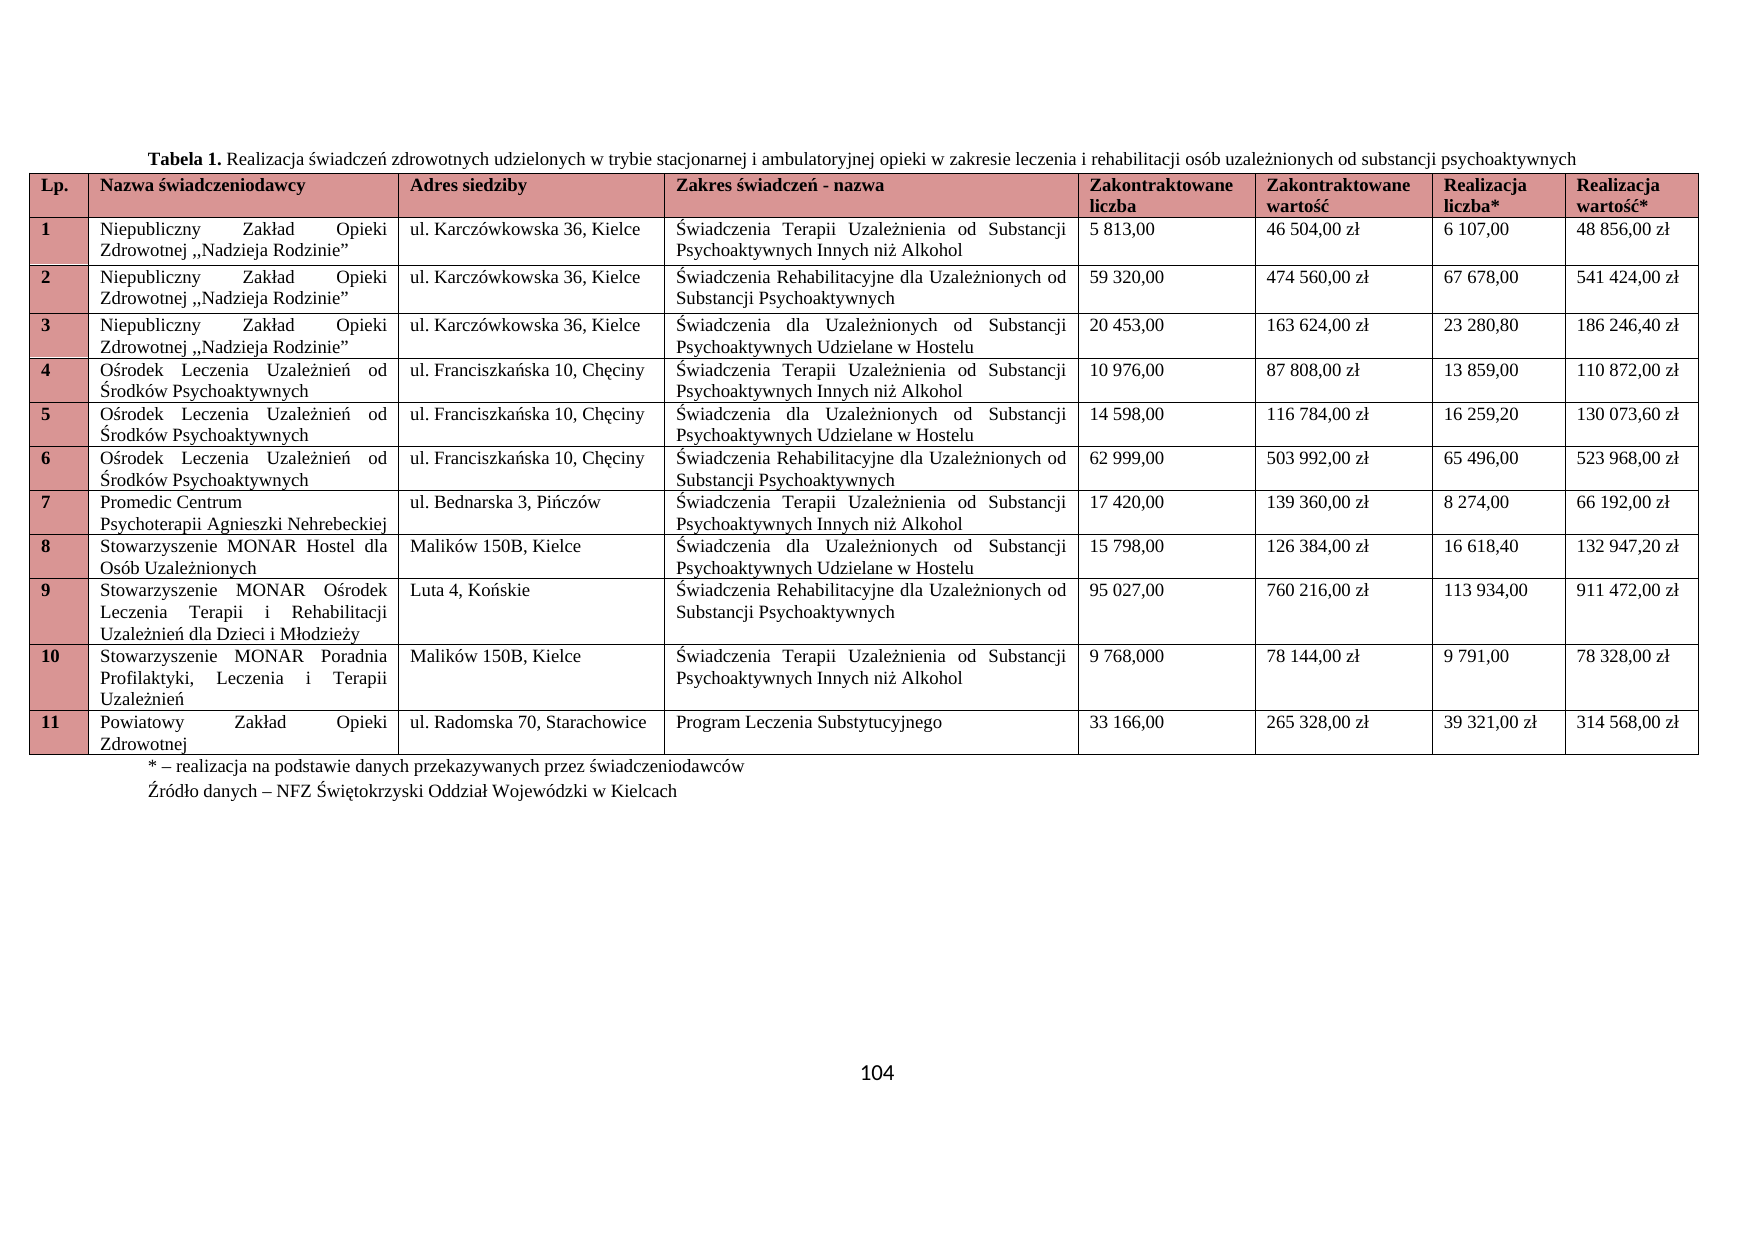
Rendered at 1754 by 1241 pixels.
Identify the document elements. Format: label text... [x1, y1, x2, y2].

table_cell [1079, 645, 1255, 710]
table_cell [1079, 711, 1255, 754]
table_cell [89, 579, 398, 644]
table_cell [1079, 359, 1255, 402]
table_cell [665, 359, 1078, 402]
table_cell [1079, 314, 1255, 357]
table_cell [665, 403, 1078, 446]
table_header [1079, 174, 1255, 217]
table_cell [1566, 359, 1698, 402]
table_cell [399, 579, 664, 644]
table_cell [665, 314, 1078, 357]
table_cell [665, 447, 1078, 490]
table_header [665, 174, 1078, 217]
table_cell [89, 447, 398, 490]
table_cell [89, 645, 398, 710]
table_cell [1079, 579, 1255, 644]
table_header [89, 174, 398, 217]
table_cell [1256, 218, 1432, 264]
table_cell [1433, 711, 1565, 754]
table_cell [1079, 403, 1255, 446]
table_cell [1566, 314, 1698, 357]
text * – realizacja na podstawie danych przekazywanych przez świadczeniodawców [148, 755, 1606, 777]
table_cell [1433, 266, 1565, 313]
text Źródło danych – NFZ Świętokrzyski Oddział Wojewódzki w Kielcach [148, 780, 1606, 801]
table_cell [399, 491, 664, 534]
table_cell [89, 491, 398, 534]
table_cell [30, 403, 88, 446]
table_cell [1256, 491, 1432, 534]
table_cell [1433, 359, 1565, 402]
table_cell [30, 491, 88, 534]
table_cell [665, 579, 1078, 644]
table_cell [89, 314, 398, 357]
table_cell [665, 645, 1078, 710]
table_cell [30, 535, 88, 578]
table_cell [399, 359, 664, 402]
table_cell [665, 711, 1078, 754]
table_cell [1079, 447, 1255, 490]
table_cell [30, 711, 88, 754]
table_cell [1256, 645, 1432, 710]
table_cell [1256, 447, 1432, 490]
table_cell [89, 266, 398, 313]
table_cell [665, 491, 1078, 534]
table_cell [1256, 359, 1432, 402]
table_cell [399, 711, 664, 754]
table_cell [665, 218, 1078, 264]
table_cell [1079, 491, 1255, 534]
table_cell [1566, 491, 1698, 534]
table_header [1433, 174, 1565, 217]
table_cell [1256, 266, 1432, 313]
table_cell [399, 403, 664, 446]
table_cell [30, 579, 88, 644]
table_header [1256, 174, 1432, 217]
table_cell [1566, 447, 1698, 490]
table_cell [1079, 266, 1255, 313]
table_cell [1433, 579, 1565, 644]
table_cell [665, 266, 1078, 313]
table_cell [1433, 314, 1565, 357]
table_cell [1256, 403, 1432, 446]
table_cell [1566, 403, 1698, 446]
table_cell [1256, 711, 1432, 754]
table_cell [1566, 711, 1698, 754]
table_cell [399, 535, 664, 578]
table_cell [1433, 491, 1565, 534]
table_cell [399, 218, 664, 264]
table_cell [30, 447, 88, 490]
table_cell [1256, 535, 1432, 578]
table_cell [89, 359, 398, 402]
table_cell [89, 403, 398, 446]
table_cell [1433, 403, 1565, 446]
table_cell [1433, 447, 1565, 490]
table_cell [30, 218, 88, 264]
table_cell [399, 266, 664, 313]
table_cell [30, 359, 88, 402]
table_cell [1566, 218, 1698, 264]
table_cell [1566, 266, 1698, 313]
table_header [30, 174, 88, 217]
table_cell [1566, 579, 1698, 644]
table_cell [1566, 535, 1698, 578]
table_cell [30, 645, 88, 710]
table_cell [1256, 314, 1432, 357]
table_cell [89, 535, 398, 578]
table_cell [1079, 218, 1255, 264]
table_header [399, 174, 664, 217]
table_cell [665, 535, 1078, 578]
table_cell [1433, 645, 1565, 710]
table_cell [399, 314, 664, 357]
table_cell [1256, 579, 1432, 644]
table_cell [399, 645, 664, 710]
text Tabela 1. Realizacja świadczeń zdrowotnych udzielonych w trybie stacjonarnej i ambulatoryjnej opieki w zakresie leczenia i rehabilitacji osób uzależnionych od substancji psychoaktywnych [148, 148, 1606, 169]
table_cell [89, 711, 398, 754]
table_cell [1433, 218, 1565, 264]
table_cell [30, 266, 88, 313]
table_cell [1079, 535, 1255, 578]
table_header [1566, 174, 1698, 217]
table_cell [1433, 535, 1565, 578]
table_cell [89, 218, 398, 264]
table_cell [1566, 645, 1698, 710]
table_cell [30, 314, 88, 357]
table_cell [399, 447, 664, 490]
